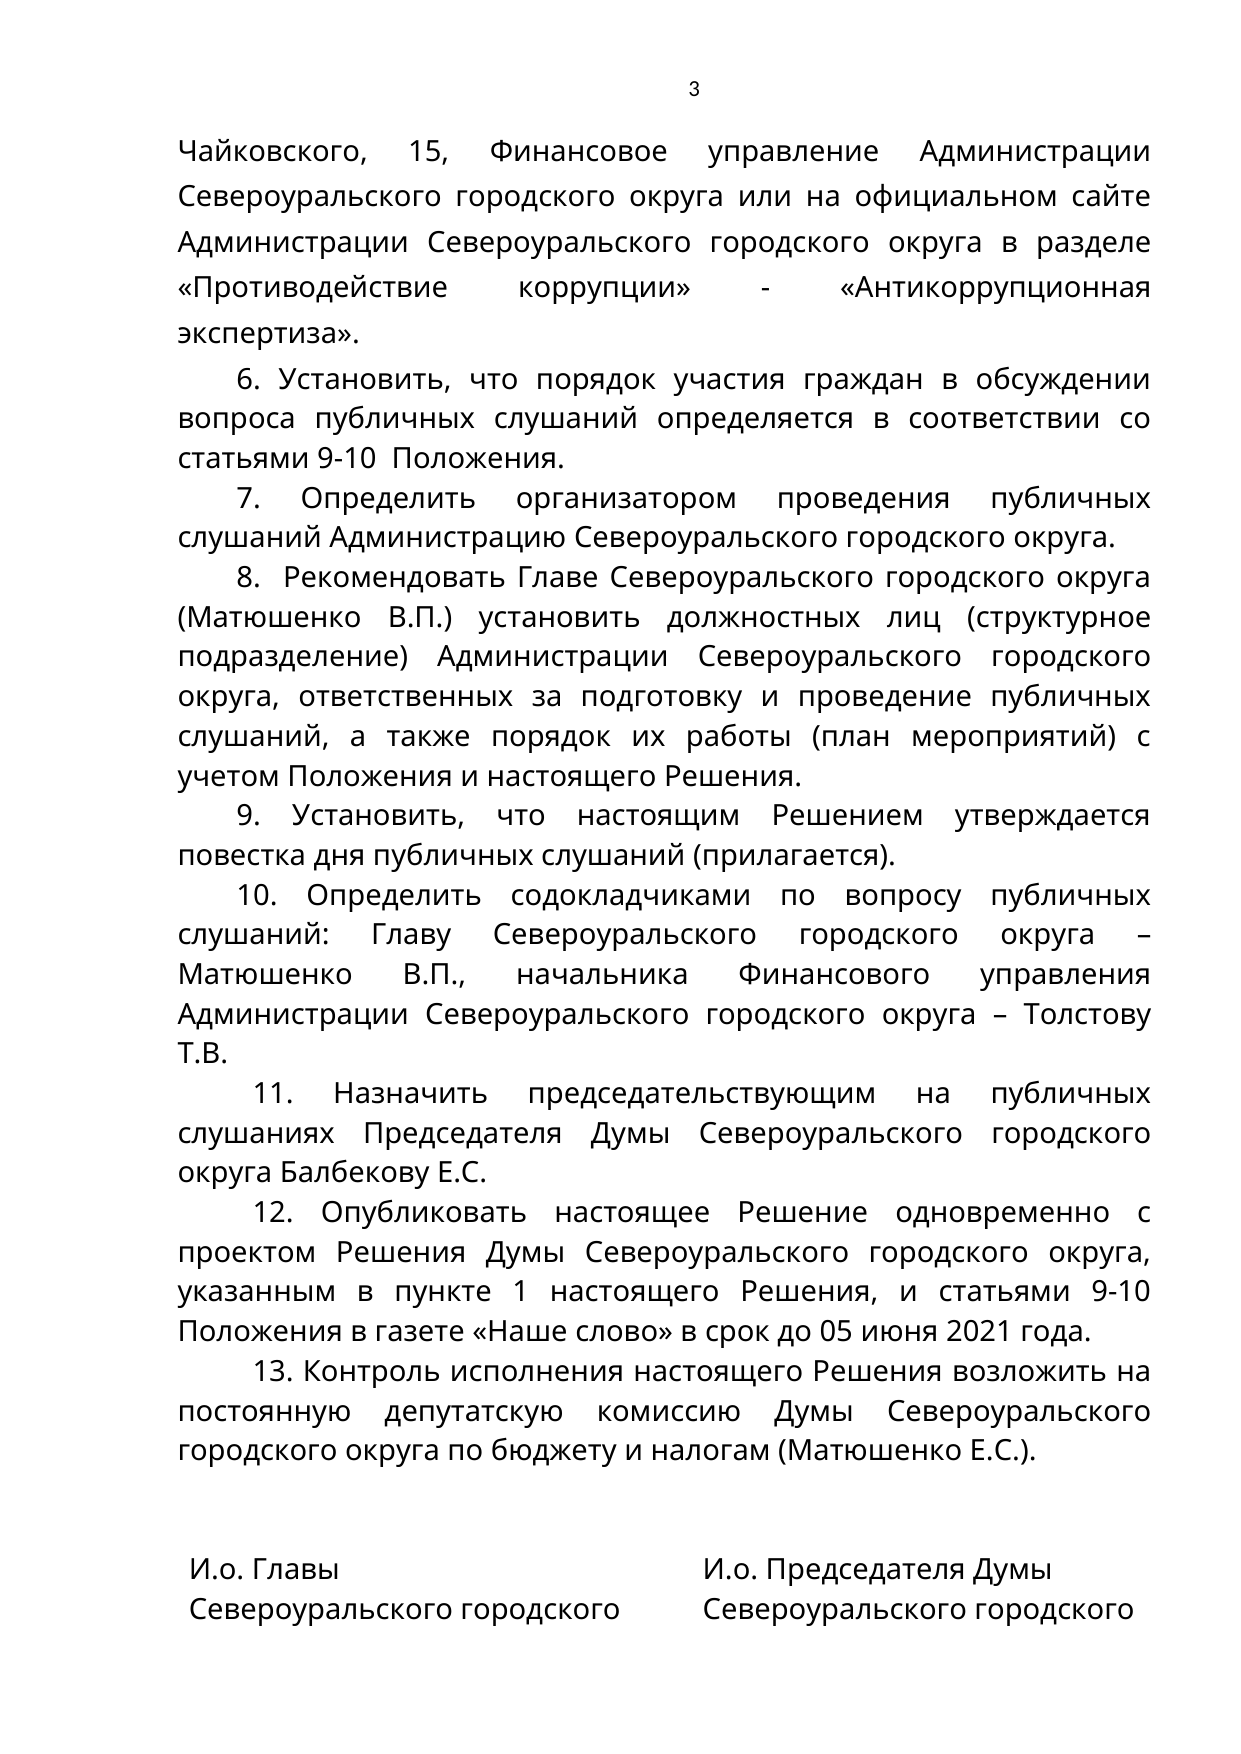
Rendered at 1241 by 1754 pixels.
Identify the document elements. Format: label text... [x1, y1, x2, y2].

text 6. Установить, что порядок участия граждан в обсуждении вопроса публичных слушаний определяется в соответствии со статьями 9-10 Положения. [177, 358, 1152, 477]
text 10. Определить содокладчиками по вопросу публичных слушаний: Главу Североуральского городского округа – Матюшенко В.П., начальника Финансового управления Администрации Североуральского городского округа – Толстову Т.В. [177, 874, 1152, 1072]
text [177, 130, 1152, 352]
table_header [177, 1549, 665, 1628]
text 8. Рекомендовать Главе Североуральского городского округа (Матюшенко В.П.) установить должностных лиц (структурное подразделение) Администрации Североуральского городского округа, ответственных за подготовку и проведение публичных слушаний, а также порядок их работы (план мероприятий) с учетом Положения и настоящего Решения. [177, 556, 1152, 794]
text 7. Определить организатором проведения публичных слушаний Администрацию Североуральского городского округа. [177, 477, 1152, 556]
text 9. Установить, что настоящим Решением утверждается повестка дня публичных слушаний (прилагается). [177, 794, 1152, 874]
text 13. Контроль исполнения настоящего Решения возложить на постоянную депутатскую комиссию Думы Североуральского городского округа по бюджету и налогам (Матюшенко Е.С.). [177, 1350, 1152, 1469]
text 11. Назначить председательствующим на публичных слушаниях Председателя Думы Североуральского городского округа Балбекову Е.С. [177, 1072, 1152, 1191]
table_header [665, 1549, 1152, 1628]
text 12. Опубликовать настоящее Решение одновременно с проектом Решения Думы Североуральского городского округа, указанным в пункте 1 настоящего Решения, и статьями 9-10 Положения в газете «Наше слово» в срок до 05 июня 2021 года. [177, 1191, 1152, 1350]
